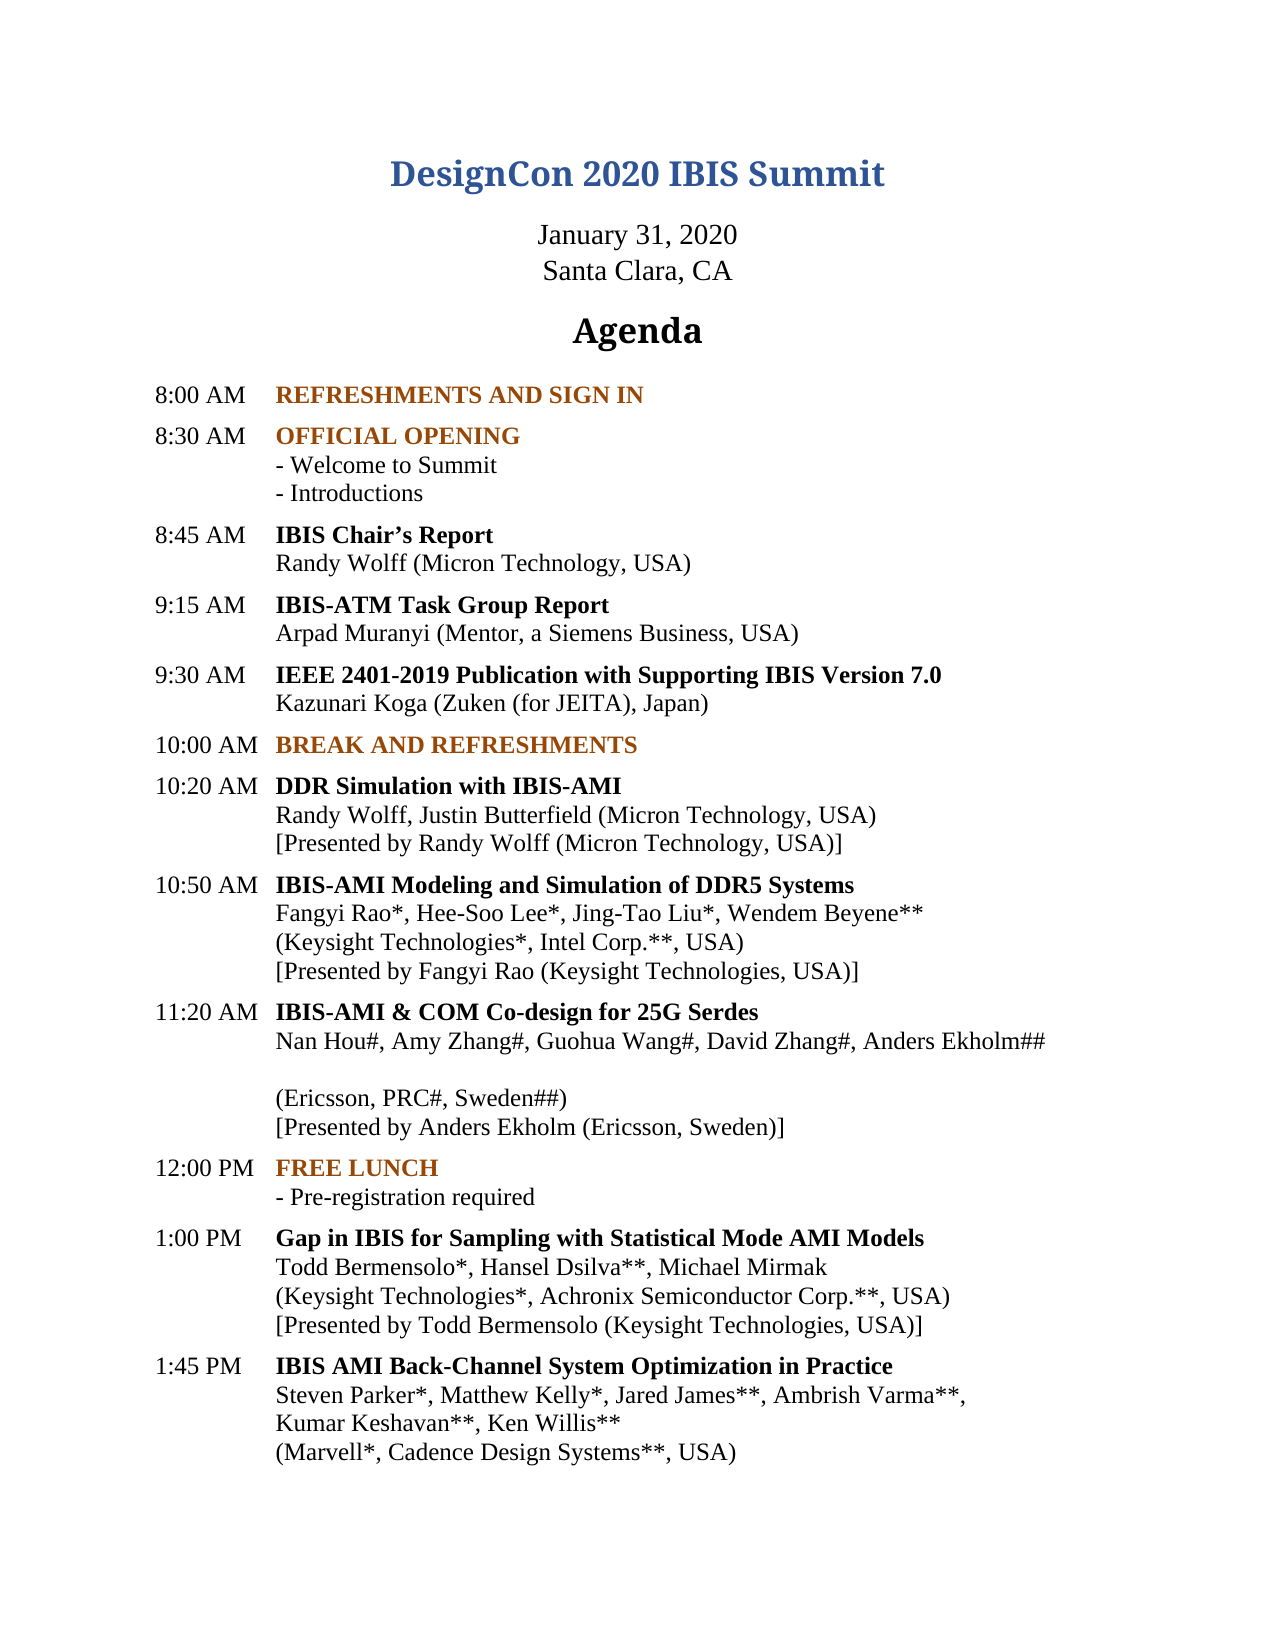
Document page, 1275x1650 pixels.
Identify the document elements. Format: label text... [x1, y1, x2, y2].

table_cell 10:00 AM [149, 724, 269, 765]
table_cell 10:50 AM [149, 864, 269, 991]
table_cell 11:20 AM [149, 991, 269, 1147]
table_cell FREE LUNCH - Pre-registration required [269, 1147, 1056, 1217]
table_cell 9:15 AM [149, 584, 269, 653]
table_cell 8:30 AM [149, 415, 269, 513]
table_header REFRESHMENTS AND SIGN IN [269, 374, 1056, 415]
table_cell OFFICIAL OPENING - Welcome to Summit - Introductions [269, 415, 1056, 513]
table_cell IEEE 2401-2019 Publication with Supporting IBIS Version 7.0 Kazunari Koga (Zuken (for JEITA), Japan) [269, 654, 1056, 723]
table_cell IBIS Chair’s Report Randy Wolff (Micron Technology, USA) [269, 514, 1056, 583]
table_cell IBIS-AMI Modeling and Simulation of DDR5 Systems Fangyi Rao*, Hee-Soo Lee*, Jing-Tao Liu*, Wendem Beyene** (Keysight Technologies*, Intel Corp.**, USA) [Presented by Fangyi Rao (Keysight Technologies, USA)] [269, 864, 1056, 991]
table_cell BREAK AND REFRESHMENTS [269, 724, 1056, 765]
table_cell 9:30 AM [149, 654, 269, 723]
table_cell IBIS-AMI & COM Co-design for 25G Serdes Nan Hou#, Amy Zhang#, Guohua Wang#, David Zhang#, Anders Ekholm## (Ericsson, PRC#, Sweden##) [Presented by Anders Ekholm (Ericsson, Sweden)] [269, 991, 1056, 1147]
text January 31, 2020 Santa Clara, CA [150, 217, 1125, 287]
table_cell 1:45 PM [149, 1345, 269, 1472]
table_header 8:00 AM [149, 374, 269, 415]
text DesignCon 2020 IBIS Summit [150, 150, 1125, 197]
table_cell DDR Simulation with IBIS-AMI Randy Wolff, Justin Butterfield (Micron Technology, USA) [Presented by Randy Wolff (Micron Technology, USA)] [269, 765, 1056, 863]
table_cell 10:20 AM [149, 765, 269, 863]
table_cell 8:45 AM [149, 514, 269, 583]
text Agenda [150, 306, 1125, 353]
table_cell 1:00 PM [149, 1217, 269, 1345]
table_cell Gap in IBIS for Sampling with Statistical Mode AMI Models Todd Bermensolo*, Hansel Dsilva**, Michael Mirmak (Keysight Technologies*, Achronix Semiconductor Corp.**, USA) [Presented by Todd Bermensolo (Keysight Technologies, USA)] [269, 1217, 1056, 1345]
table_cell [269, 1345, 1056, 1472]
table_cell 12:00 PM [149, 1147, 269, 1217]
table_cell IBIS-ATM Task Group Report Arpad Muranyi (Mentor, a Siemens Business, USA) [269, 584, 1056, 653]
